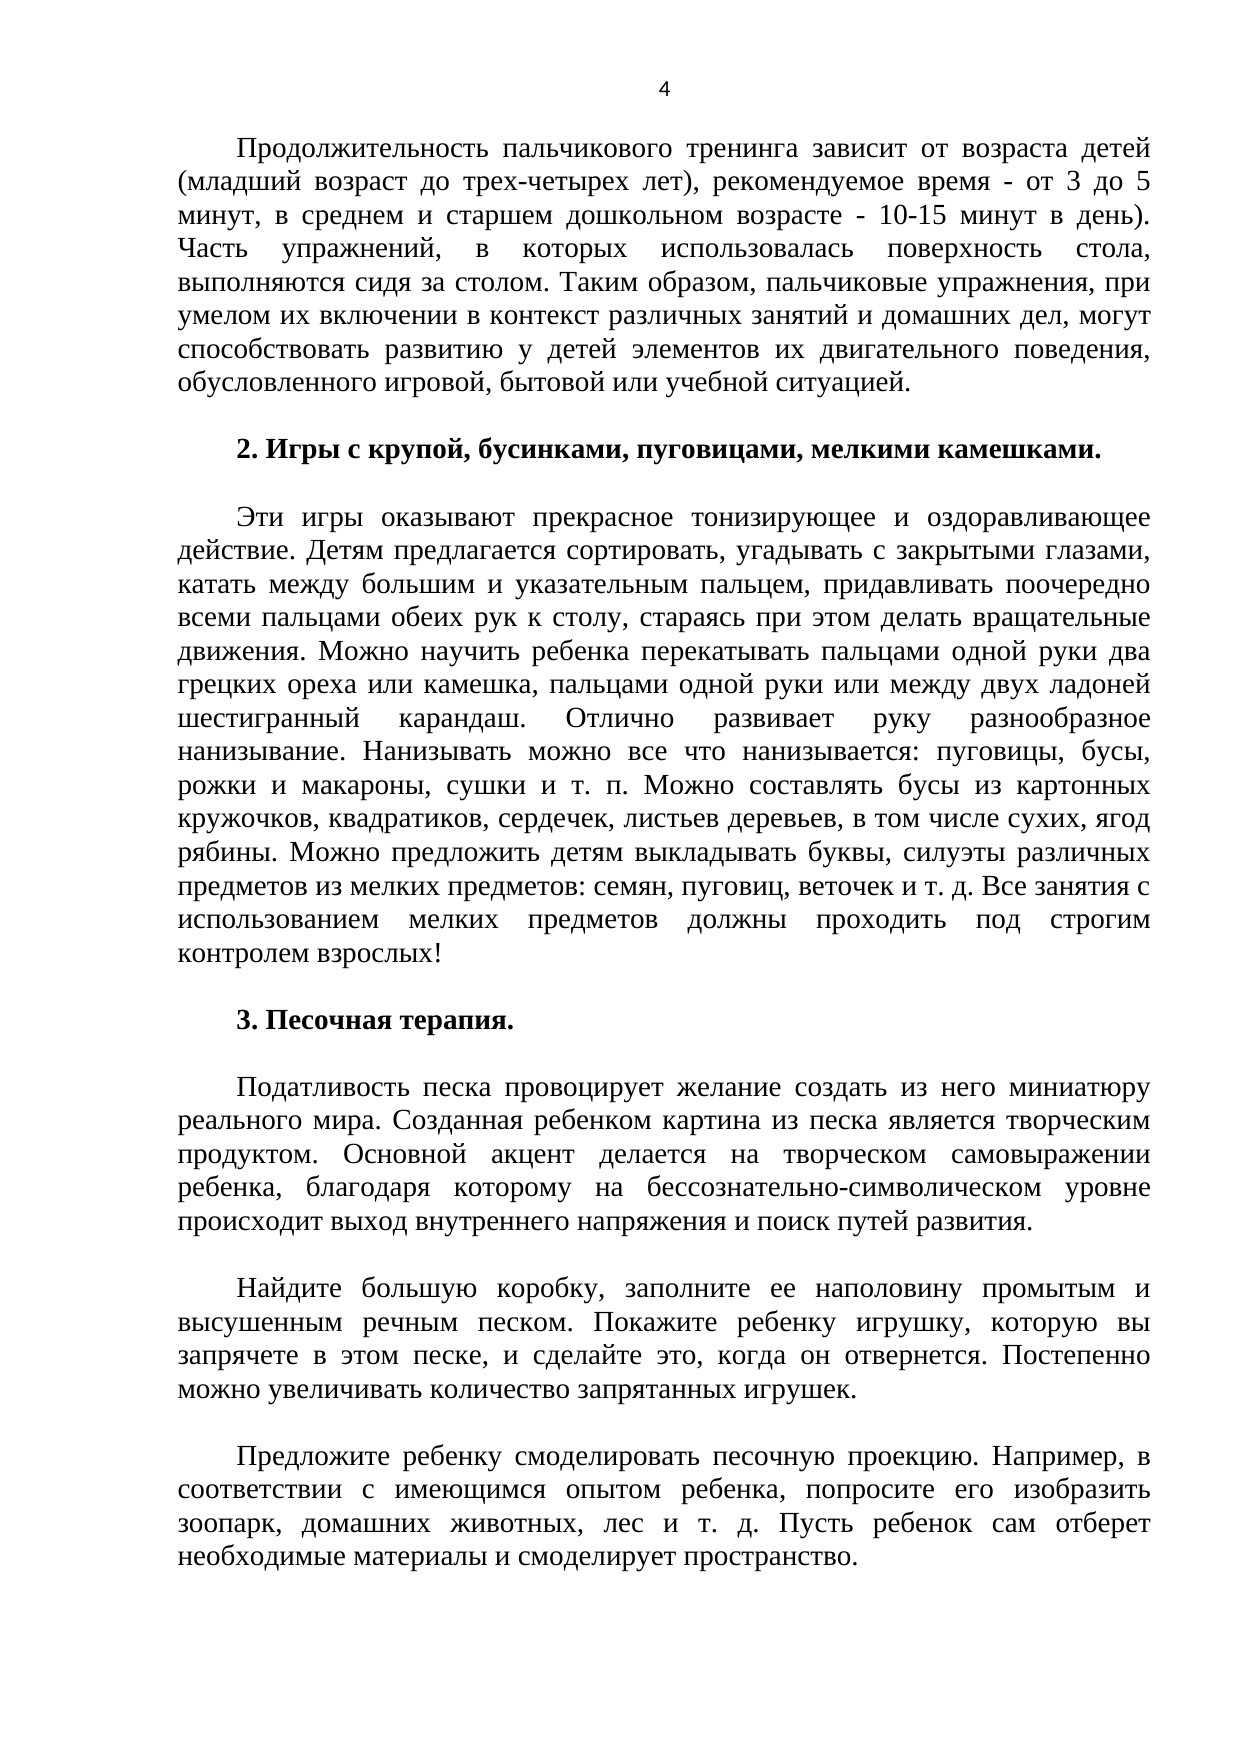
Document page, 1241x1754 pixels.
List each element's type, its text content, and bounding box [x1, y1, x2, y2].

text Податливость песка провоцирует желание создать из него миниатюру реального мира. Созданная ребенком картина из песка является творческим продуктом. Основной акцент делается на творческом самовыражении ребенка, благодаря которому на бессознательно-символическом уровне происходит выход внутреннего напряжения и поиск путей развития. [177, 1069, 1152, 1237]
text 2. Игры с крупой, бусинками, пуговицами, мелкими камешками. [177, 432, 1152, 465]
text Продолжительность пальчикового тренинга зависит от возраста детей (младший возраст до трех-четырех лет), рекомендуемое время - от 3 до 5 минут, в среднем и старшем дошкольном возрасте - 10-15 минут в день). Часть упражнений, в которых использовалась поверхность стола, выполняются сидя за столом. Таким образом, пальчиковые упражнения, при умелом их включении в контекст различных занятий и домашних дел, могут способствовать развитию у детей элементов их двигательного поведения, обусловленного игровой, бытовой или учебной ситуацией. [177, 130, 1152, 398]
text Эти игры оказывают прекрасное тонизирующее и оздоравливающее действие. Детям предлагается сортировать, угадывать с закрытыми глазами, катать между большим и указательным пальцем, придавливать поочередно всеми пальцами обеих рук к столу, стараясь при этом делать вращательные движения. Можно научить ребенка перекатывать пальцами одной руки два грецких ореха или камешка, пальцами одной руки или между двух ладоней шестигранный карандаш. Отлично развивает руку разнообразное нанизывание. Нанизывать можно все что нанизывается: пуговицы, бусы, рожки и макароны, сушки и т. п. Можно составлять бусы из картонных кружочков, квадратиков, сердечек, листьев деревьев, в том числе сухих, ягод рябины. Можно предложить детям выкладывать буквы, силуэты различных предметов из мелких предметов: семян, пуговиц, веточек и т. д. Все занятия с использованием мелких предметов должны проходить под строгим контролем взрослых! [177, 499, 1152, 968]
text Предложите ребенку смоделировать песочную проекцию. Например, в соответствии с имеющимся опытом ребенка, попросите его изобразить зоопарк, домашних животных, лес и т. д. Пусть ребенок сам отберет необходимые материалы и смоделирует пространство. [177, 1438, 1152, 1572]
text 3. Песочная терапия. [177, 1002, 1152, 1035]
text Найдите большую коробку, заполните ее наполовину промытым и высушенным речным песком. Покажите ребенку игрушку, которую вы запрячете в этом песке, и сделайте это, когда он отвернется. Постепенно можно увеличивать количество запрятанных игрушек. [177, 1270, 1152, 1404]
